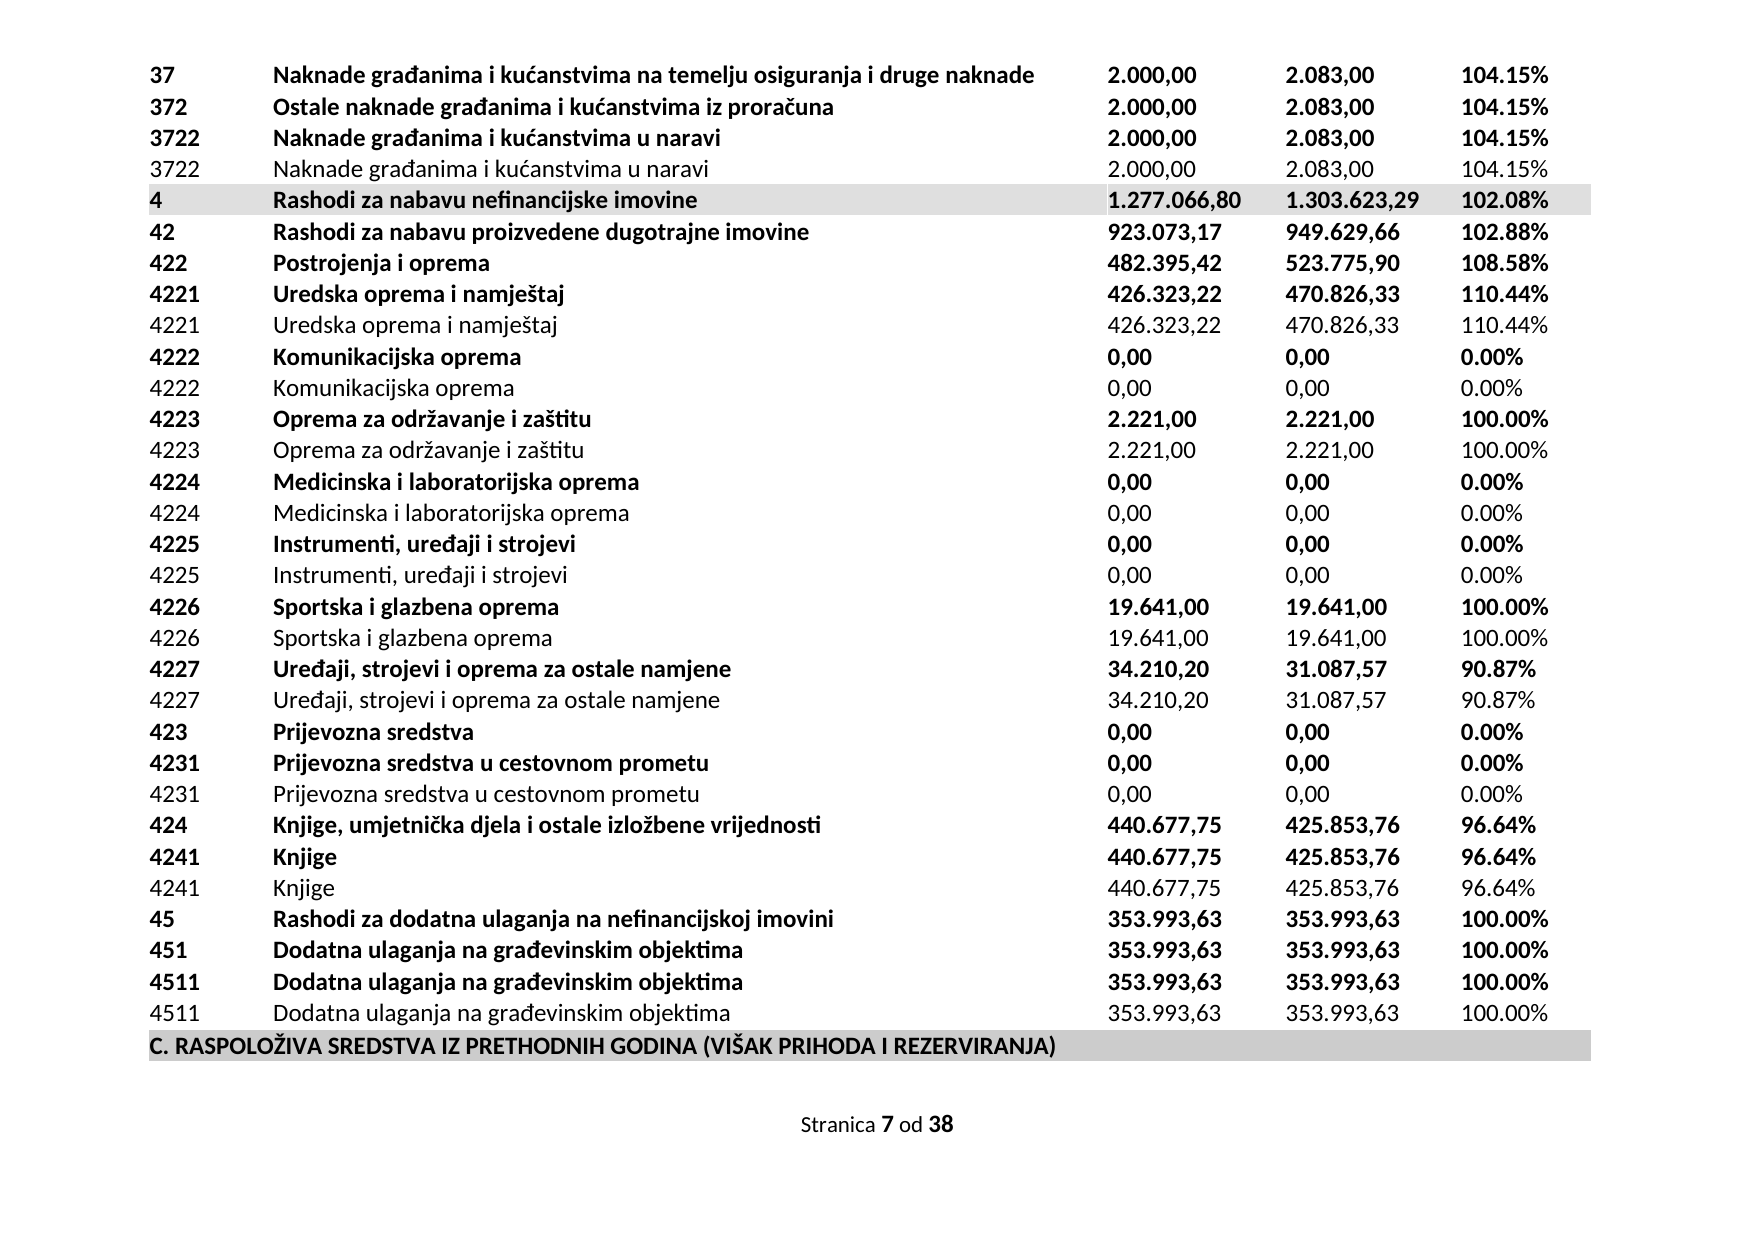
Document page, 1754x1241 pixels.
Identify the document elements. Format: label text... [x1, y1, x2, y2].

table_cell 0,00 [1108, 747, 1285, 778]
table_cell 4241 [149, 872, 273, 903]
table_cell C. RASPOLOŽIVA SREDSTVA IZ PRETHODNIH GODINA (VIŠAK PRIHODA I REZERVIRANJA) [149, 1030, 1591, 1061]
table_cell 96.64% [1461, 809, 1591, 840]
table_cell 0.00% [1461, 715, 1591, 747]
table_cell 100.00% [1461, 903, 1591, 934]
table_cell 2.083,00 [1285, 90, 1461, 122]
table_cell 3722 [149, 122, 273, 153]
table_cell Sportska i glazbena oprema [273, 590, 1107, 622]
table_cell 425.853,76 [1285, 840, 1461, 872]
table_cell 424 [149, 809, 273, 840]
table_cell 0,00 [1108, 465, 1285, 497]
table_cell 2.000,00 [1108, 153, 1285, 184]
table_cell 423 [149, 715, 273, 747]
table_cell 4222 [149, 372, 273, 403]
table_cell Medicinska i laboratorijska oprema [273, 497, 1107, 528]
table_cell 108.58% [1461, 247, 1591, 278]
table_cell 482.395,42 [1108, 247, 1285, 278]
table_cell Naknade građanima i kućanstvima na temelju osiguranja i druge naknade [273, 59, 1107, 90]
table_cell 4224 [149, 465, 273, 497]
table_cell 2.221,00 [1285, 434, 1461, 465]
table_cell 0.00% [1461, 465, 1591, 497]
table_cell 102.08% [1461, 184, 1591, 215]
table_cell Komunikacijska oprema [273, 340, 1107, 372]
table_cell 353.993,63 [1285, 934, 1461, 965]
table_cell 0,00 [1108, 372, 1285, 403]
table_cell 0.00% [1461, 372, 1591, 403]
table_cell Knjige, umjetnička djela i ostale izložbene vrijednosti [273, 809, 1107, 840]
table_cell Postrojenja i oprema [273, 247, 1107, 278]
table_cell 0.00% [1461, 497, 1591, 528]
table_cell 2.083,00 [1285, 59, 1461, 90]
table_cell 353.993,63 [1108, 997, 1285, 1028]
table_cell 96.64% [1461, 840, 1591, 872]
table_cell 2.083,00 [1285, 153, 1461, 184]
table_cell 100.00% [1461, 622, 1591, 653]
table_cell 0,00 [1285, 497, 1461, 528]
table_cell 470.826,33 [1285, 278, 1461, 309]
table_cell 0,00 [1285, 778, 1461, 809]
table_cell 2.221,00 [1108, 434, 1285, 465]
table_cell Dodatna ulaganja na građevinskim objektima [273, 965, 1107, 997]
table_cell 440.677,75 [1108, 809, 1285, 840]
table_cell 0.00% [1461, 559, 1591, 590]
table_cell Rashodi za nabavu proizvedene dugotrajne imovine [273, 215, 1107, 247]
table_cell Sportska i glazbena oprema [273, 622, 1107, 653]
table_cell 0,00 [1285, 340, 1461, 372]
table_cell 1.303.623,29 [1285, 184, 1461, 215]
table_cell 353.993,63 [1285, 997, 1461, 1028]
table_cell 353.993,63 [1285, 965, 1461, 997]
table_cell 353.993,63 [1108, 903, 1285, 934]
table_cell 4225 [149, 559, 273, 590]
table_cell Komunikacijska oprema [273, 372, 1107, 403]
table_cell 2.000,00 [1108, 90, 1285, 122]
table_cell Uredska oprema i namještaj [273, 309, 1107, 340]
table_cell 19.641,00 [1108, 590, 1285, 622]
table_cell 372 [149, 90, 273, 122]
table_cell 426.323,22 [1108, 278, 1285, 309]
table_cell 0.00% [1461, 778, 1591, 809]
table_cell 37 [149, 59, 273, 90]
table_cell 104.15% [1461, 153, 1591, 184]
table_cell 4241 [149, 840, 273, 872]
table_cell 100.00% [1461, 934, 1591, 965]
table_cell 19.641,00 [1285, 590, 1461, 622]
table_cell 0,00 [1285, 715, 1461, 747]
table_cell Naknade građanima i kućanstvima u naravi [273, 153, 1107, 184]
table_cell Naknade građanima i kućanstvima u naravi [273, 122, 1107, 153]
table_cell 2.221,00 [1285, 403, 1461, 434]
table_cell 0,00 [1285, 528, 1461, 559]
table_cell 102.88% [1461, 215, 1591, 247]
table_cell Uređaji, strojevi i oprema za ostale namjene [273, 653, 1107, 684]
table_cell 426.323,22 [1108, 309, 1285, 340]
table_cell 425.853,76 [1285, 809, 1461, 840]
table_cell 0,00 [1108, 340, 1285, 372]
table_cell 0.00% [1461, 528, 1591, 559]
table_cell 0.00% [1461, 340, 1591, 372]
table_cell Medicinska i laboratorijska oprema [273, 465, 1107, 497]
table_cell 34.210,20 [1108, 684, 1285, 715]
table_cell 42 [149, 215, 273, 247]
table_cell 100.00% [1461, 434, 1591, 465]
table_cell 4223 [149, 403, 273, 434]
table_cell 440.677,75 [1108, 840, 1285, 872]
table_cell 100.00% [1461, 965, 1591, 997]
table_cell Knjige [273, 840, 1107, 872]
table_cell 19.641,00 [1285, 622, 1461, 653]
table_cell 19.641,00 [1108, 622, 1285, 653]
table_cell 4231 [149, 747, 273, 778]
table_cell Prijevozna sredstva [273, 715, 1107, 747]
table_cell Dodatna ulaganja na građevinskim objektima [273, 934, 1107, 965]
table_cell 2.083,00 [1285, 122, 1461, 153]
table_cell 0,00 [1108, 497, 1285, 528]
table_cell 4223 [149, 434, 273, 465]
table_cell 2.221,00 [1108, 403, 1285, 434]
table_cell 96.64% [1461, 872, 1591, 903]
table_cell Dodatna ulaganja na građevinskim objektima [273, 997, 1107, 1028]
table_cell 353.993,63 [1285, 903, 1461, 934]
table_cell 110.44% [1461, 278, 1591, 309]
table_cell Knjige [273, 872, 1107, 903]
table_cell 104.15% [1461, 122, 1591, 153]
table_cell 0,00 [1108, 715, 1285, 747]
table_cell 923.073,17 [1108, 215, 1285, 247]
table_cell 2.000,00 [1108, 122, 1285, 153]
table_cell 0,00 [1108, 559, 1285, 590]
table_cell 104.15% [1461, 90, 1591, 122]
table_cell 440.677,75 [1108, 872, 1285, 903]
table_cell Instrumenti, uređaji i strojevi [273, 559, 1107, 590]
table_cell 90.87% [1461, 684, 1591, 715]
table_cell 353.993,63 [1108, 934, 1285, 965]
table_cell 470.826,33 [1285, 309, 1461, 340]
table_cell 45 [149, 903, 273, 934]
table_cell Prijevozna sredstva u cestovnom prometu [273, 747, 1107, 778]
table_cell 4221 [149, 278, 273, 309]
table_cell 100.00% [1461, 997, 1591, 1028]
table_cell 34.210,20 [1108, 653, 1285, 684]
table_cell 523.775,90 [1285, 247, 1461, 278]
table_cell 31.087,57 [1285, 684, 1461, 715]
table_cell 100.00% [1461, 403, 1591, 434]
table_cell 4226 [149, 622, 273, 653]
table_cell Ostale naknade građanima i kućanstvima iz proračuna [273, 90, 1107, 122]
table_cell 4222 [149, 340, 273, 372]
table_cell 4511 [149, 997, 273, 1028]
table_cell 110.44% [1461, 309, 1591, 340]
table_cell 4225 [149, 528, 273, 559]
table_cell Rashodi za nabavu nefinancijske imovine [273, 184, 1107, 215]
table_cell 0,00 [1285, 559, 1461, 590]
table_cell Oprema za održavanje i zaštitu [273, 434, 1107, 465]
table_cell 4 [149, 184, 273, 215]
table_cell 4511 [149, 965, 273, 997]
table_cell 0,00 [1285, 465, 1461, 497]
table_cell 949.629,66 [1285, 215, 1461, 247]
table_cell 1.277.066,80 [1108, 184, 1285, 215]
table_cell 4224 [149, 497, 273, 528]
table_cell 0,00 [1108, 778, 1285, 809]
table_cell Prijevozna sredstva u cestovnom prometu [273, 778, 1107, 809]
table_cell 0,00 [1285, 372, 1461, 403]
table_cell 0,00 [1108, 528, 1285, 559]
table_cell 4221 [149, 309, 273, 340]
table_cell 104.15% [1461, 59, 1591, 90]
table_cell 2.000,00 [1108, 59, 1285, 90]
table_cell Rashodi za dodatna ulaganja na nefinancijskoj imovini [273, 903, 1107, 934]
table_cell Uređaji, strojevi i oprema za ostale namjene [273, 684, 1107, 715]
table_cell 90.87% [1461, 653, 1591, 684]
table_cell 0.00% [1461, 747, 1591, 778]
table_cell 4227 [149, 653, 273, 684]
table_cell 0,00 [1285, 747, 1461, 778]
table_cell 425.853,76 [1285, 872, 1461, 903]
table_cell Oprema za održavanje i zaštitu [273, 403, 1107, 434]
table_cell 353.993,63 [1108, 965, 1285, 997]
table_cell 422 [149, 247, 273, 278]
table_cell 4227 [149, 684, 273, 715]
table_cell 4226 [149, 590, 273, 622]
table_cell Instrumenti, uređaji i strojevi [273, 528, 1107, 559]
table_cell 451 [149, 934, 273, 965]
table_cell 31.087,57 [1285, 653, 1461, 684]
table_cell 4231 [149, 778, 273, 809]
table_cell Uredska oprema i namještaj [273, 278, 1107, 309]
table_cell 3722 [149, 153, 273, 184]
table_cell 100.00% [1461, 590, 1591, 622]
